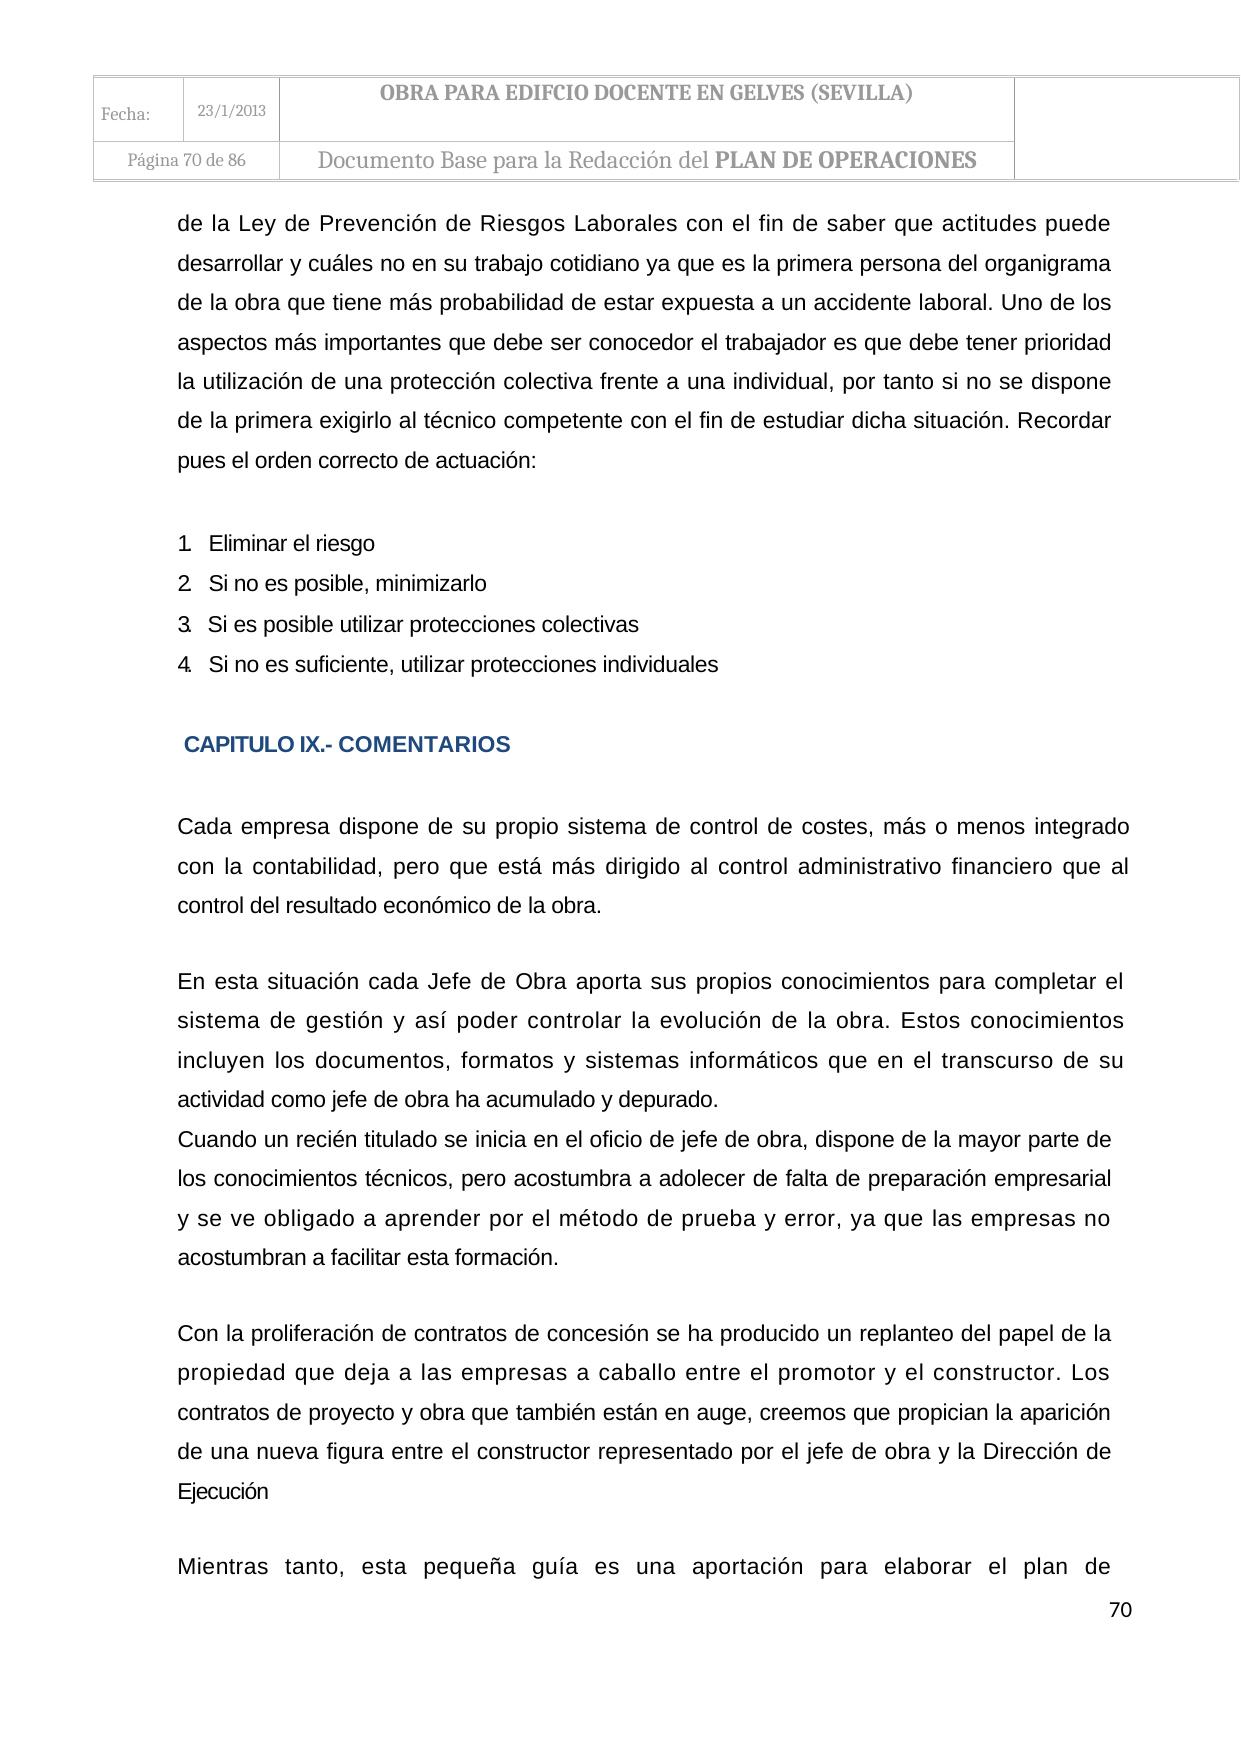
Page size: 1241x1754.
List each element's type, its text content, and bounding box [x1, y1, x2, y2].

text 4. Si no es suficiente, utilizar protecciones individuales [177, 651, 770, 677]
text Con la proliferación de contratos de concesión se ha producido un replanteo del papel de la propiedad que deja a las empresas a caballo entre el promotor y el constructor. Los contratos de proyecto y obra que también están en auge, creemos que propician la aparición de una nueva figura entre el constructor representado por el jefe de obra y la Dirección de Ejecución [177, 1320, 1112, 1504]
text Cada empresa dispone de su propio sistema de control de costes, más o menos integrado con la contabilidad, pero que está más dirigido al control administrativo financiero que al control del resultado económico de la obra. [177, 813, 1131, 919]
text CAPITULO IX.- COMENTARIOS [177, 731, 1123, 757]
text 3. Si es posible utilizar protecciones colectivas [177, 611, 688, 637]
text 2. Si no es posible, minimizarlo [177, 570, 533, 597]
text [177, 210, 1112, 473]
text 1. Eliminar el riesgo [177, 529, 418, 556]
text Cuando un recién titulado se inicia en el oficio de jefe de obra, dispone de la mayor parte de los conocimientos técnicos, pero acostumbra a adolecer de falta de preparación empresarial y se ve obligado a aprender por el método de prueba y error, ya que las empresas no acostumbran a facilitar esta formación. [177, 1126, 1113, 1271]
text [177, 1553, 1113, 1579]
text En esta situación cada Jefe de Obra aporta sus propios conocimientos para completar el sistema de gestión y así poder controlar la evolución de la obra. Estos conocimientos incluyen los documentos, formatos y sistemas informáticos que en el transcurso de su actividad como jefe de obra ha acumulado y depurado. [177, 968, 1126, 1113]
